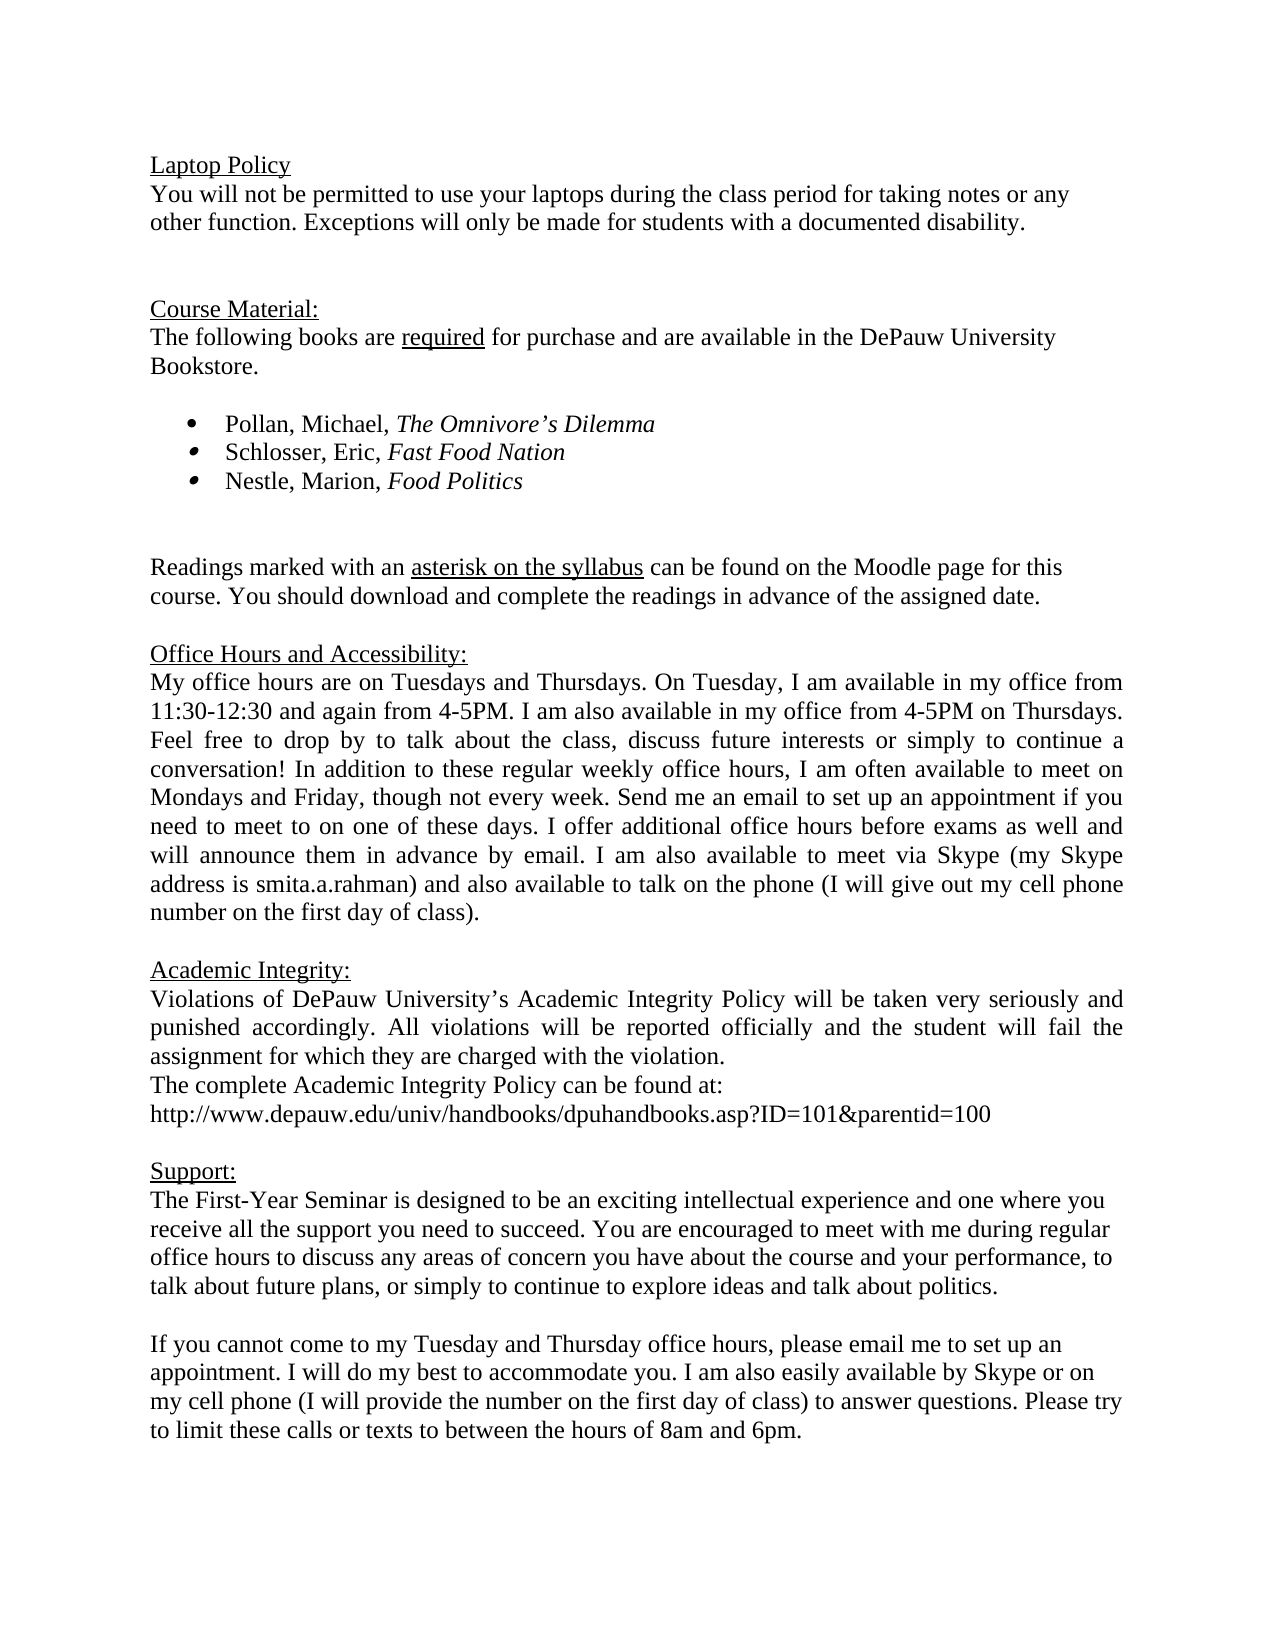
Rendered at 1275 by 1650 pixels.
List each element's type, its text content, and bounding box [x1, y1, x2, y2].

text Academic Integrity: [150, 955, 1125, 984]
list Schlosser, Eric, Fast Food Nation [187, 437, 1125, 466]
text Laptop Policy [150, 150, 1125, 179]
text The complete Academic Integrity Policy can be found at: http://www.depauw.edu/univ/handbooks/dpuhandbooks.asp?ID=101&parentid=100 [150, 1070, 1125, 1127]
text Office Hours and Accessibility: [150, 639, 1125, 667]
text My office hours are on Tuesdays and Thursdays. On Tuesday, I am available in my office from 11:30-12:30 and again from 4-5PM. I am also available in my office from 4-5PM on Thursdays. Feel free to drop by to talk about the class, discuss future interests or simply to continue a conversation! In addition to these regular weekly office hours, I am often available to meet on Mondays and Friday, though not every week. Send me an email to set up an appointment if you need to meet to on one of these days. I offer additional office hours before exams as well and will announce them in advance by email. I am also available to meet via Skype (my Skype address is smita.a.rahman) and also available to talk on the phone (I will give out my cell phone number on the first day of class). [150, 667, 1125, 926]
text If you cannot come to my Tuesday and Thursday office hours, please email me to set up an appointment. I will do my best to accommodate you. I am also easily available by Skype or on my cell phone (I will provide the number on the first day of class) to answer questions. Please try to limit these calls or texts to between the hours of 8am and 6pm. [150, 1329, 1125, 1444]
text You will not be permitted to use your laptops during the class period for taking notes or any other function. Exceptions will only be made for students with a documented disability. [150, 179, 1125, 236]
list Nestle, Marion, Food Politics [187, 466, 1125, 495]
text Support: [150, 1156, 1125, 1185]
text Readings marked with an asterisk on the syllabus can be found on the Moodle page for this course. You should download and complete the readings in advance of the assigned date. [150, 552, 1125, 610]
list Pollan, Michael, The Omnivore’s Dilemma [187, 409, 1125, 437]
text The following books are required for purchase and are available in the DePauw University Bookstore. [150, 322, 1125, 380]
text Violations of DePauw University’s Academic Integrity Policy will be taken very seriously and punished accordingly. All violations will be reported officially and the student will fail the assignment for which they are charged with the violation. [150, 984, 1125, 1070]
text Course Material: [150, 294, 1125, 322]
text The First-Year Seminar is designed to be an exciting intellectual experience and one where you receive all the support you need to succeed. You are encouraged to meet with me during regular office hours to discuss any areas of concern you have about the course and your performance, to talk about future plans, or simply to continue to explore ideas and talk about politics. [150, 1185, 1125, 1300]
